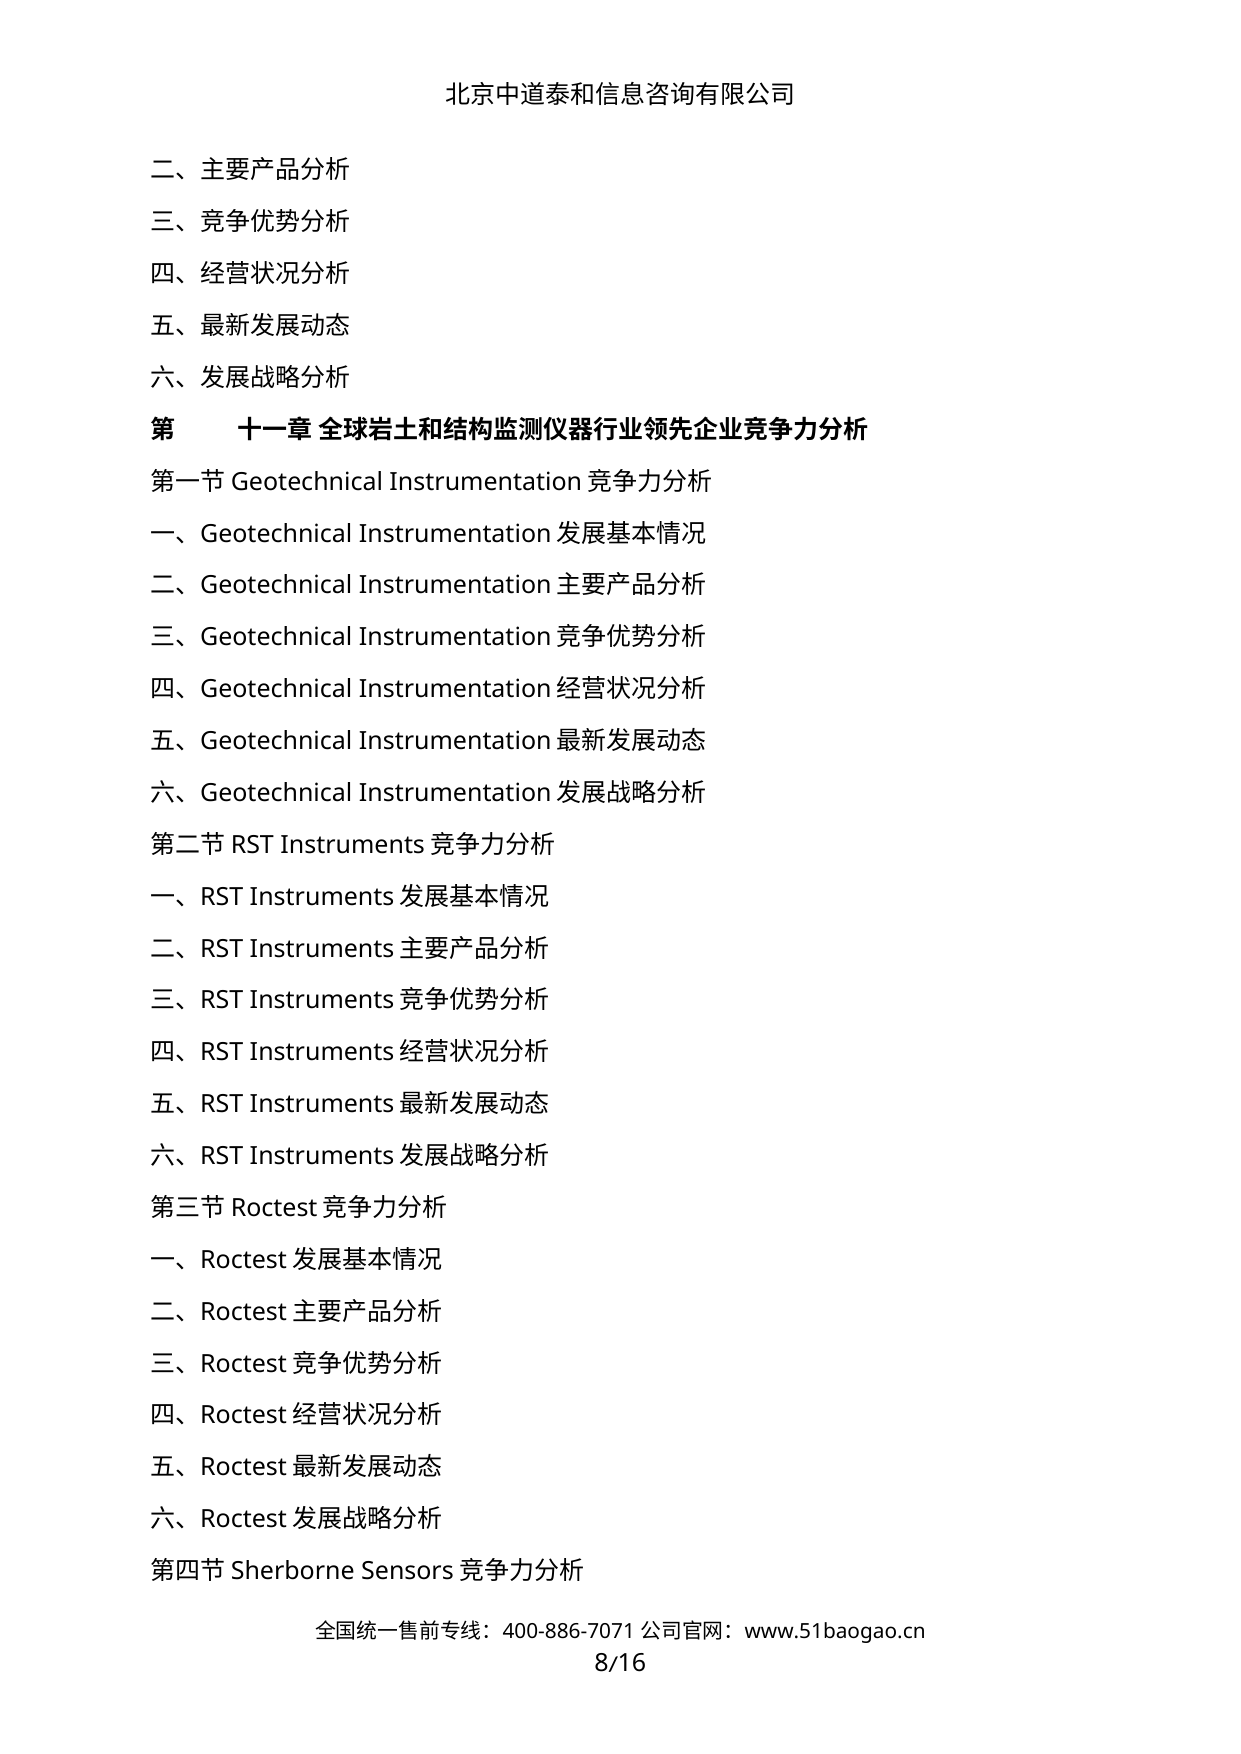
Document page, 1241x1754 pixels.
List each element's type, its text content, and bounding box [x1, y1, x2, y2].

text 六、Roctest发展战略分析 [150, 1499, 1090, 1535]
text 四、Roctest经营状况分析 [150, 1395, 1090, 1431]
text 二、Roctest主要产品分析 [150, 1291, 1090, 1327]
text 第二节 RST Instruments竞争力分析 [150, 824, 1090, 861]
text 第三节 Roctest竞争力分析 [150, 1187, 1090, 1224]
text 五、Roctest最新发展动态 [150, 1447, 1090, 1483]
text 四、Geotechnical Instrumentation经营状况分析 [150, 669, 1090, 705]
text 第四节 Sherborne Sensors竞争力分析 [150, 1551, 1090, 1587]
text 一、Roctest发展基本情况 [150, 1239, 1090, 1276]
text 四、经营状况分析 [150, 254, 1090, 290]
text 三、Roctest竞争优势分析 [150, 1343, 1090, 1379]
text 一、RST Instruments发展基本情况 [150, 876, 1090, 912]
text 一、Geotechnical Instrumentation发展基本情况 [150, 513, 1090, 549]
text 五、RST Instruments最新发展动态 [150, 1084, 1090, 1120]
text 二、RST Instruments主要产品分析 [150, 928, 1090, 964]
text 二、主要产品分析 [150, 150, 1090, 186]
text 第 十一章 全球岩土和结构监测仪器行业领先企业竞争力分析 [150, 409, 1090, 446]
text 三、RST Instruments竞争优势分析 [150, 980, 1090, 1016]
text 四、RST Instruments经营状况分析 [150, 1032, 1090, 1068]
text 六、发展战略分析 [150, 357, 1090, 394]
text 五、Geotechnical Instrumentation最新发展动态 [150, 721, 1090, 757]
text 六、Geotechnical Instrumentation发展战略分析 [150, 772, 1090, 809]
text 三、Geotechnical Instrumentation竞争优势分析 [150, 617, 1090, 653]
text 二、Geotechnical Instrumentation主要产品分析 [150, 565, 1090, 601]
text 六、RST Instruments发展战略分析 [150, 1136, 1090, 1172]
text 五、最新发展动态 [150, 306, 1090, 342]
text 三、竞争优势分析 [150, 202, 1090, 238]
text 第一节 Geotechnical Instrumentation竞争力分析 [150, 461, 1090, 497]
